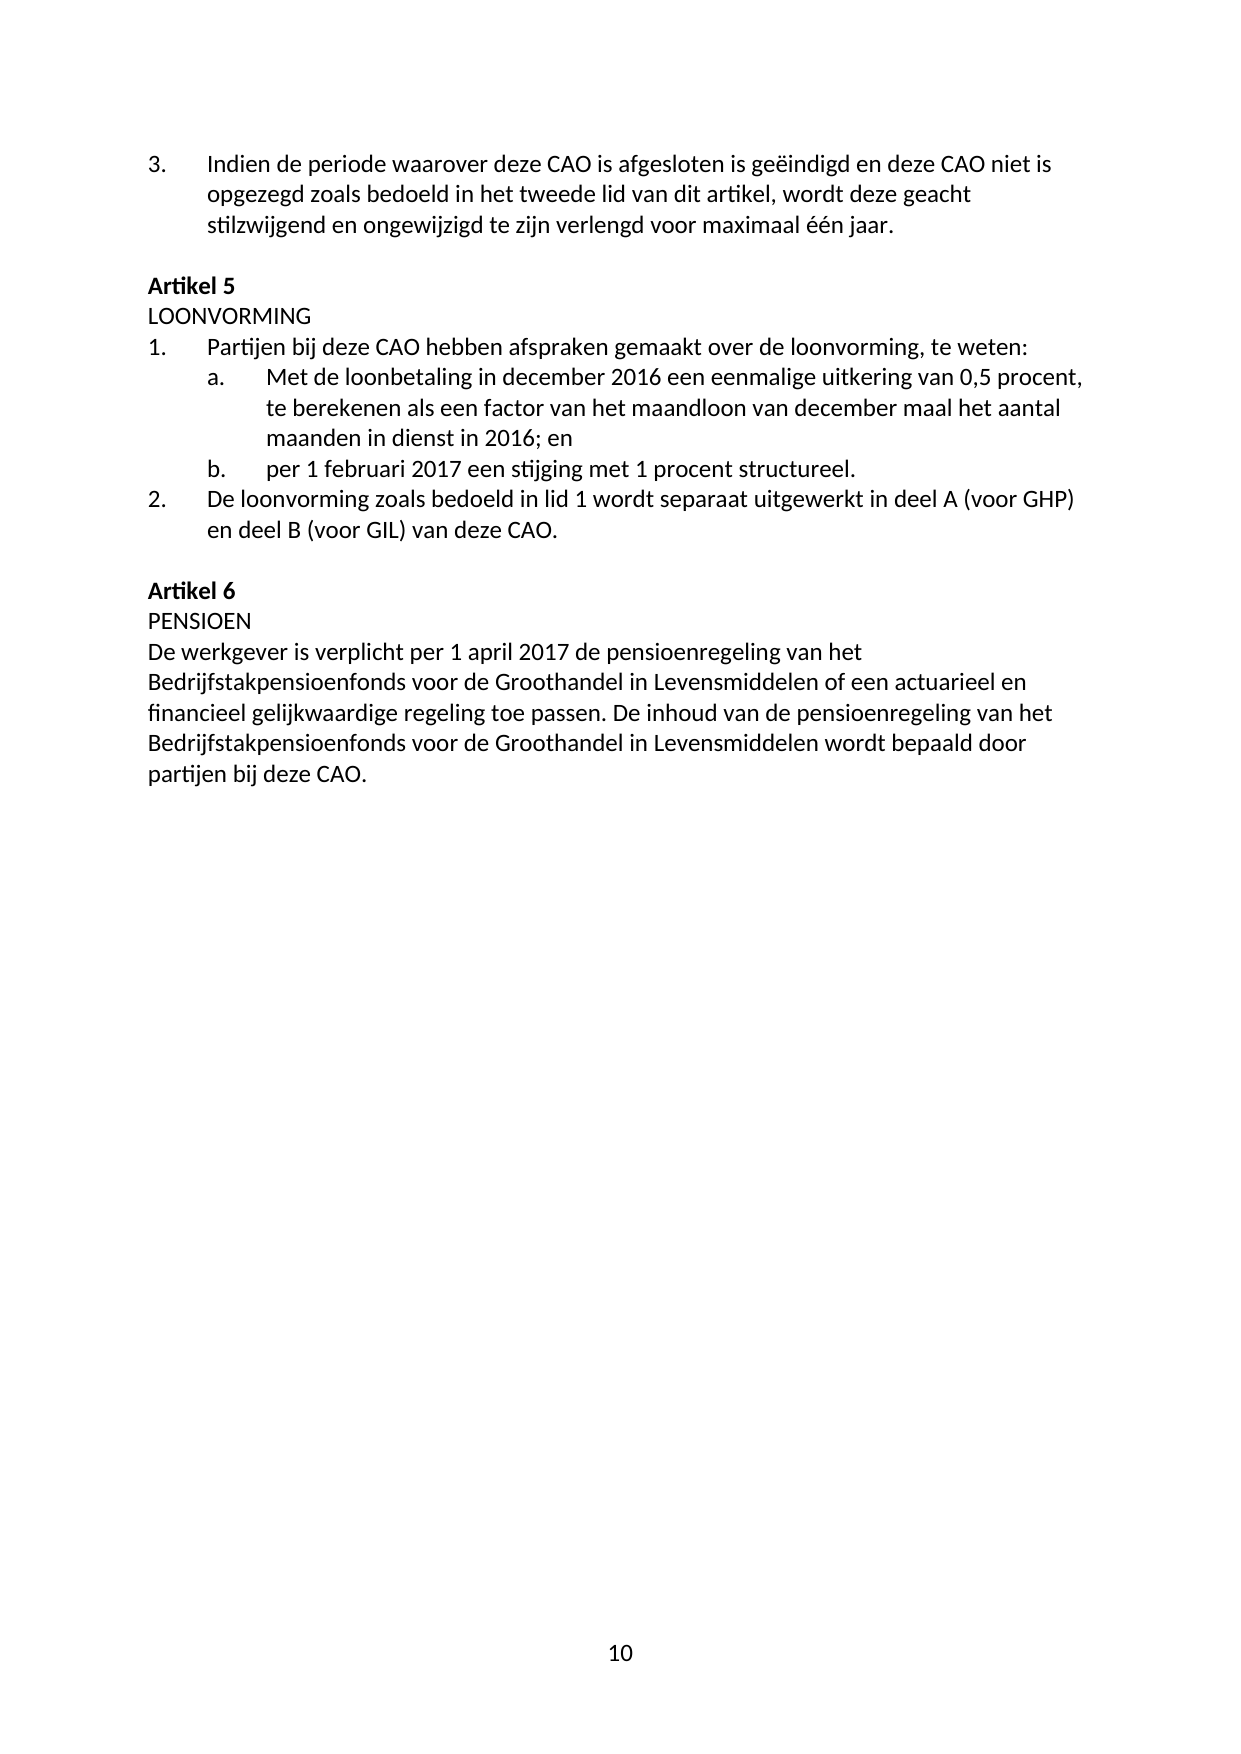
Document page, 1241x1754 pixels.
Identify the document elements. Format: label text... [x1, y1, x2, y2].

text De werkgever is verplicht per 1 april 2017 de pensioenregeling van het Bedrijfstakpensioenfonds voor de Groothandel in Levensmiddelen of een actuarieel en financieel gelijkwaardige regeling toe passen. De inhoud van de pensioenregeling van het Bedrijfstakpensioenfonds voor de Groothandel in Levensmiddelen wordt bepaald door partijen bij deze CAO.DEEL A: CAO VOOR DE GROOTHANDEL IN HORECAPRODUCTEN 2016 – 2017 [148, 636, 1092, 789]
list Met de loonbetaling in december 2016 een eenmalige uitkering van 0,5 procent, te berekenen als een factor van het maandloon van december maal het aantal maanden in dienst in 2016; en [207, 361, 1092, 453]
list per 1 februari 2017 een stijging met 1 procent structureel. [207, 453, 1092, 483]
text LOONVORMING [148, 300, 1092, 331]
text Artikel 5 [148, 270, 1092, 300]
list De loonvorming zoals bedoeld in lid 1 wordt separaat uitgewerkt in deel A (voor GHP) en deel B (voor GIL) van deze CAO. [148, 483, 1092, 544]
list Partijen bij deze CAO hebben afspraken gemaakt over de loonvorming, te weten: [148, 331, 1092, 361]
text Artikel 6 [148, 575, 1092, 606]
list Indien de periode waarover deze CAO is afgesloten is geëindigd en deze CAO niet is opgezegd zoals bedoeld in het tweede lid van dit artikel, wordt deze geacht stilzwijgend en ongewijzigd te zijn verlengd voor maximaal één jaar. [148, 148, 1092, 239]
text PENSIOEN [148, 606, 1092, 636]
